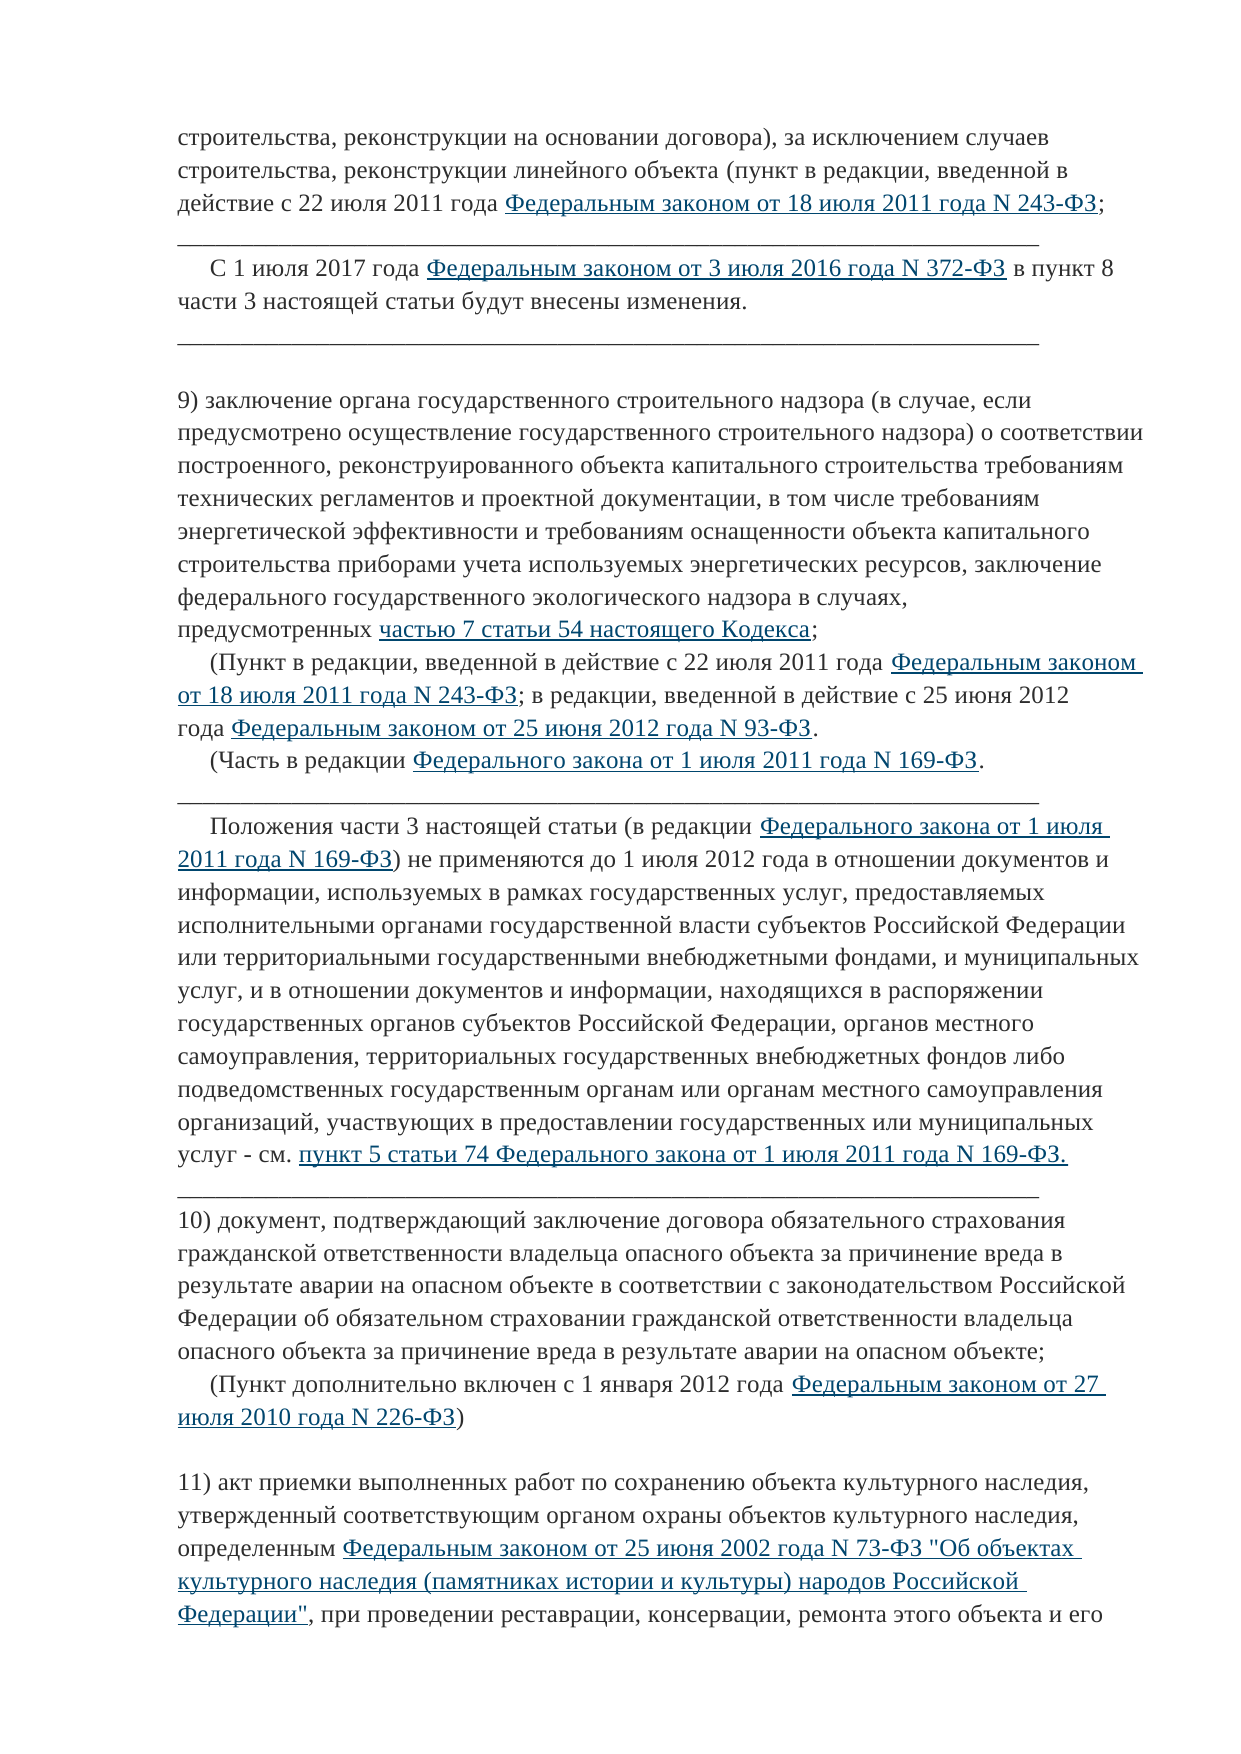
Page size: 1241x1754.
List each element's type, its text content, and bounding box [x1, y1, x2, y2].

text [177, 118, 1152, 381]
text 9) заключение органа государственного строительного надзора (в случае, если предусмотрено осуществление государственного строительного надзора) о соответствии построенного, реконструированного объекта капитального строительства требованиям технических регламентов и проектной документации, в том числе требованиям энергетической эффективности и требованиям оснащенности объекта капитального строительства приборами учета используемых энергетических ресурсов, заключение федерального государственного экологического надзора в случаях, предусмотренных частью 7 статьи 54 настоящего Кодекса; (Пункт в редакции, введенной в действие с 22 июля 2011 года Федеральным законом от 18 июля 2011 года N 243-ФЗ; в редакции, введенной в действие с 25 июня 2012 года Федеральным законом от 25 июня 2012 года N 93-ФЗ. (Часть в редакции Федерального закона от 1 июля 2011 года N 169-ФЗ. ____________________________________________________________________ Положения части 3 настоящей статьи (в редакции Федерального закона от 1 июля 2011 года N 169-ФЗ) не применяются до 1 июля 2012 года в отношении документов и информации, используемых в рамках государственных услуг, предоставляемых исполнительными органами государственной власти субъектов Российской Федерации или территориальными государственными внебюджетными фондами, и муниципальных услуг, и в отношении документов и информации, находящихся в распоряжении государственных органов субъектов Российской Федерации, органов местного самоуправления, территориальных государственных внебюджетных фондов либо подведомственных государственным органам или органам местного самоуправления организаций, участвующих в предоставлении государственных или муниципальных услуг - см. пункт 5 статьи 74 Федерального закона от 1 июля 2011 года N 169-ФЗ. ____________________________________________________________________ [177, 381, 1152, 1201]
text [177, 1463, 1152, 1627]
text 10) документ, подтверждающий заключение договора обязательного страхования гражданской ответственности владельца опасного объекта за причинение вреда в результате аварии на опасном объекте в соответствии с законодательством Российской Федерации об обязательном страховании гражданской ответственности владельца опасного объекта за причинение вреда в результате аварии на опасном объекте; (Пункт дополнительно включен с 1 января 2012 года Федеральным законом от 27 июля 2010 года N 226-ФЗ) [177, 1201, 1152, 1463]
